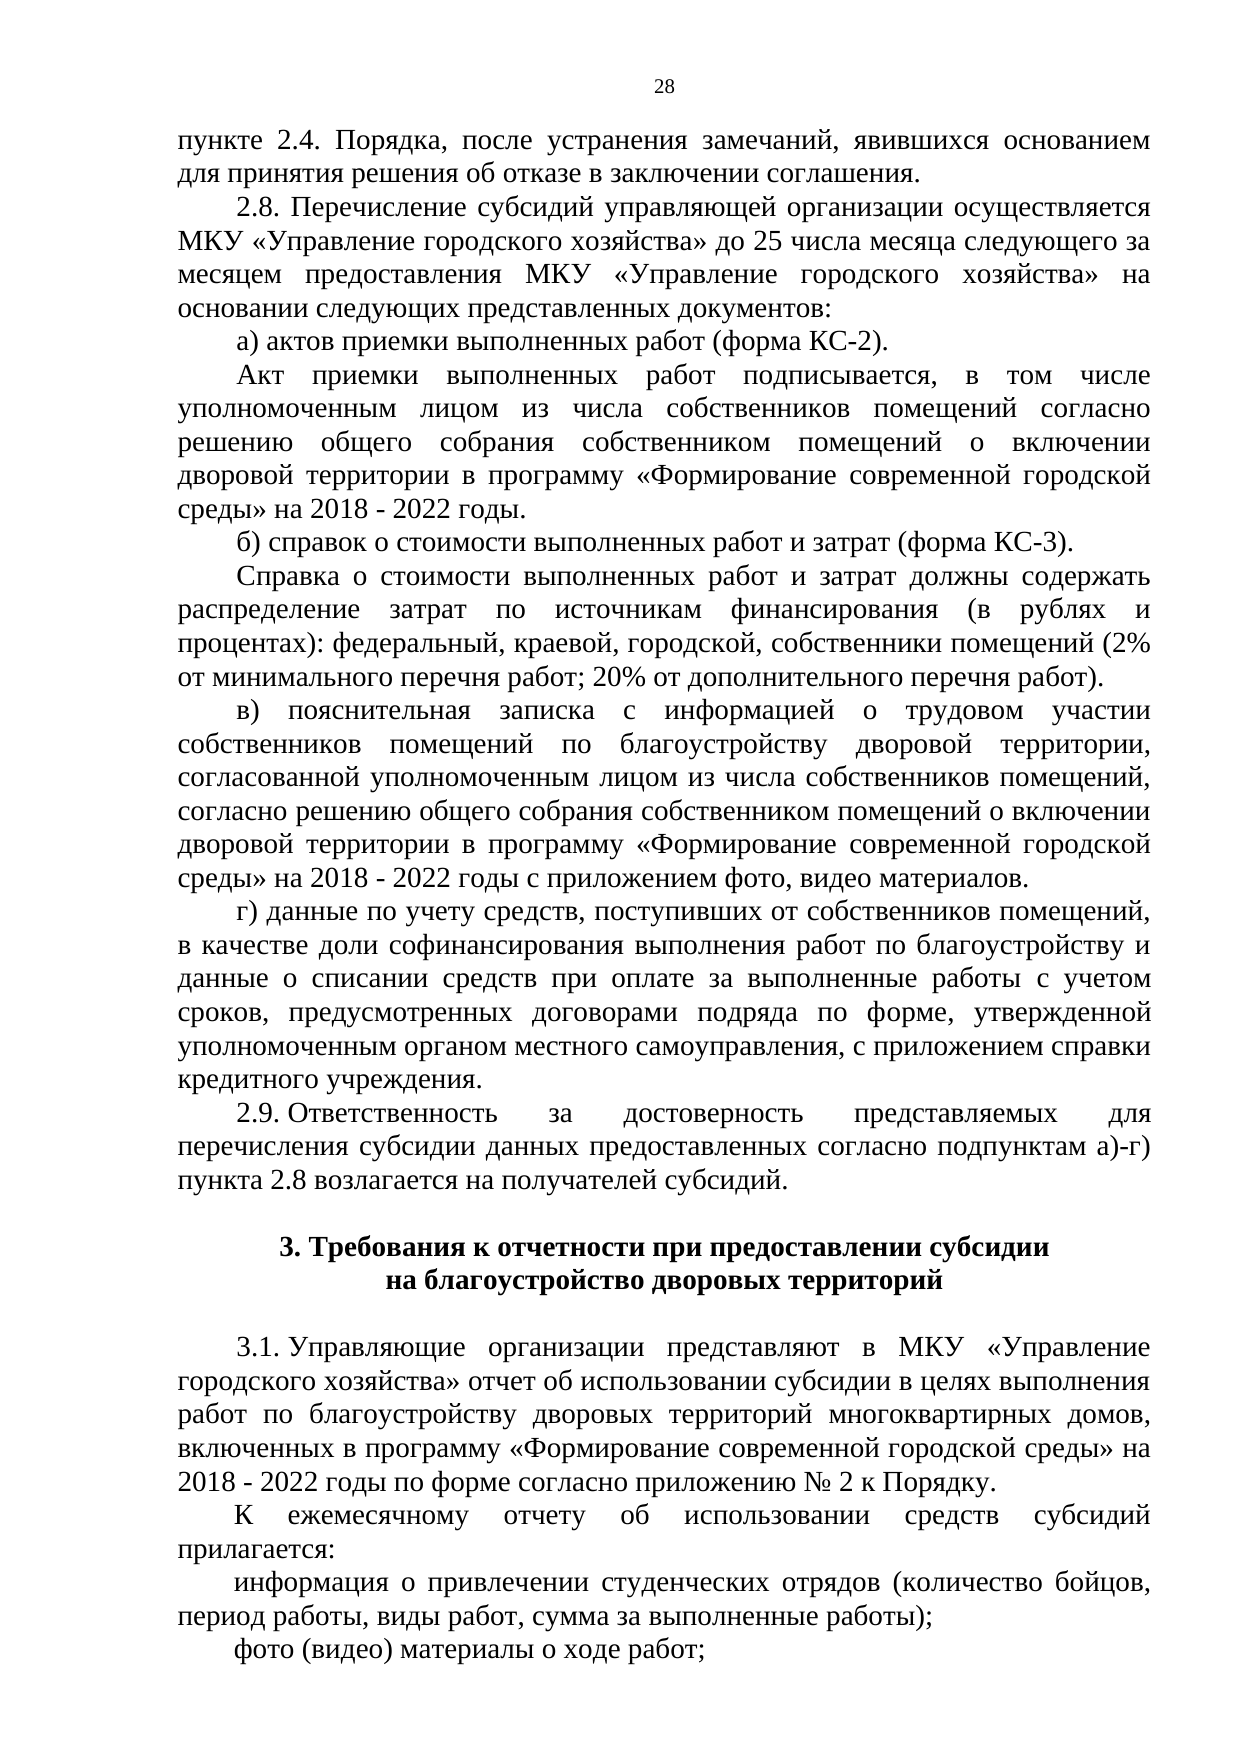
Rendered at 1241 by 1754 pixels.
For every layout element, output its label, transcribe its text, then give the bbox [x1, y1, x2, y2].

text на благоустройство дворовых территорий [177, 1262, 1152, 1296]
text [177, 122, 1152, 189]
text 2.8. Перечисление субсидий управляющей организации осуществляется МКУ «Управление городского хозяйства» до 25 числа месяца следующего за месяцем предоставления МКУ «Управление городского хозяйства» на основании следующих представленных документов: [177, 189, 1152, 323]
text б) справок о стоимости выполненных работ и затрат (форма КС-3). [177, 524, 1152, 558]
text Акт приемки выполненных работ подписывается, в том числе уполномоченным лицом из числа собственников помещений согласно решению общего собрания собственником помещений о включении дворовой территории в программу «Формирование современной городской среды» на 2018 - 2022 годы. [177, 357, 1152, 524]
text 2.9. Ответственность за достоверность представляемых для перечисления субсидии данных предоставленных согласно подпунктам а)-г) пункта 2.8 возлагается на получателей субсидий. [177, 1095, 1152, 1195]
text информация о привлечении студенческих отрядов (количество бойцов, период работы, виды работ, сумма за выполненные работы); [177, 1564, 1152, 1631]
text 3. Требования к отчетности при предоставлении субсидии [177, 1229, 1152, 1262]
text а) актов приемки выполненных работ (форма КС-2). [177, 323, 1152, 357]
text 3.1. Управляющие организации представляют в МКУ «Управление городского хозяйства» отчет об использовании субсидии в целях выполнения работ по благоустройству дворовых территорий многоквартирных домов, включенных в программу «Формирование современной городской среды» на 2018 - 2022 годы по форме согласно приложению № 2 к Порядку. [177, 1329, 1152, 1497]
text фото (видео) материалы о ходе работ; [177, 1631, 1152, 1665]
text Справка о стоимости выполненных работ и затрат должны содержать распределение затрат по источникам финансирования (в рублях и процентах): федеральный, краевой, городской, собственники помещений (2% от минимального перечня работ; 20% от дополнительного перечня работ). [177, 558, 1152, 692]
text г) данные по учету средств, поступивших от собственников помещений, в качестве доли софинансирования выполнения работ по благоустройству и данные о списании средств при оплате за выполненные работы с учетом сроков, предусмотренных договорами подряда по форме, утвержденной уполномоченным органом местного самоуправления, с приложением справки кредитного учреждения. [177, 893, 1152, 1095]
text К ежемесячному отчету об использовании средств субсидий прилагается: [177, 1497, 1152, 1564]
text в) пояснительная записка с информацией о трудовом участии собственников помещений по благоустройству дворовой территории, согласованной уполномоченным лицом из числа собственников помещений, согласно решению общего собрания собственником помещений о включении дворовой территории в программу «Формирование современной городской среды» на 2018 - 2022 годы с приложением фото, видео материалов. [177, 692, 1152, 893]
